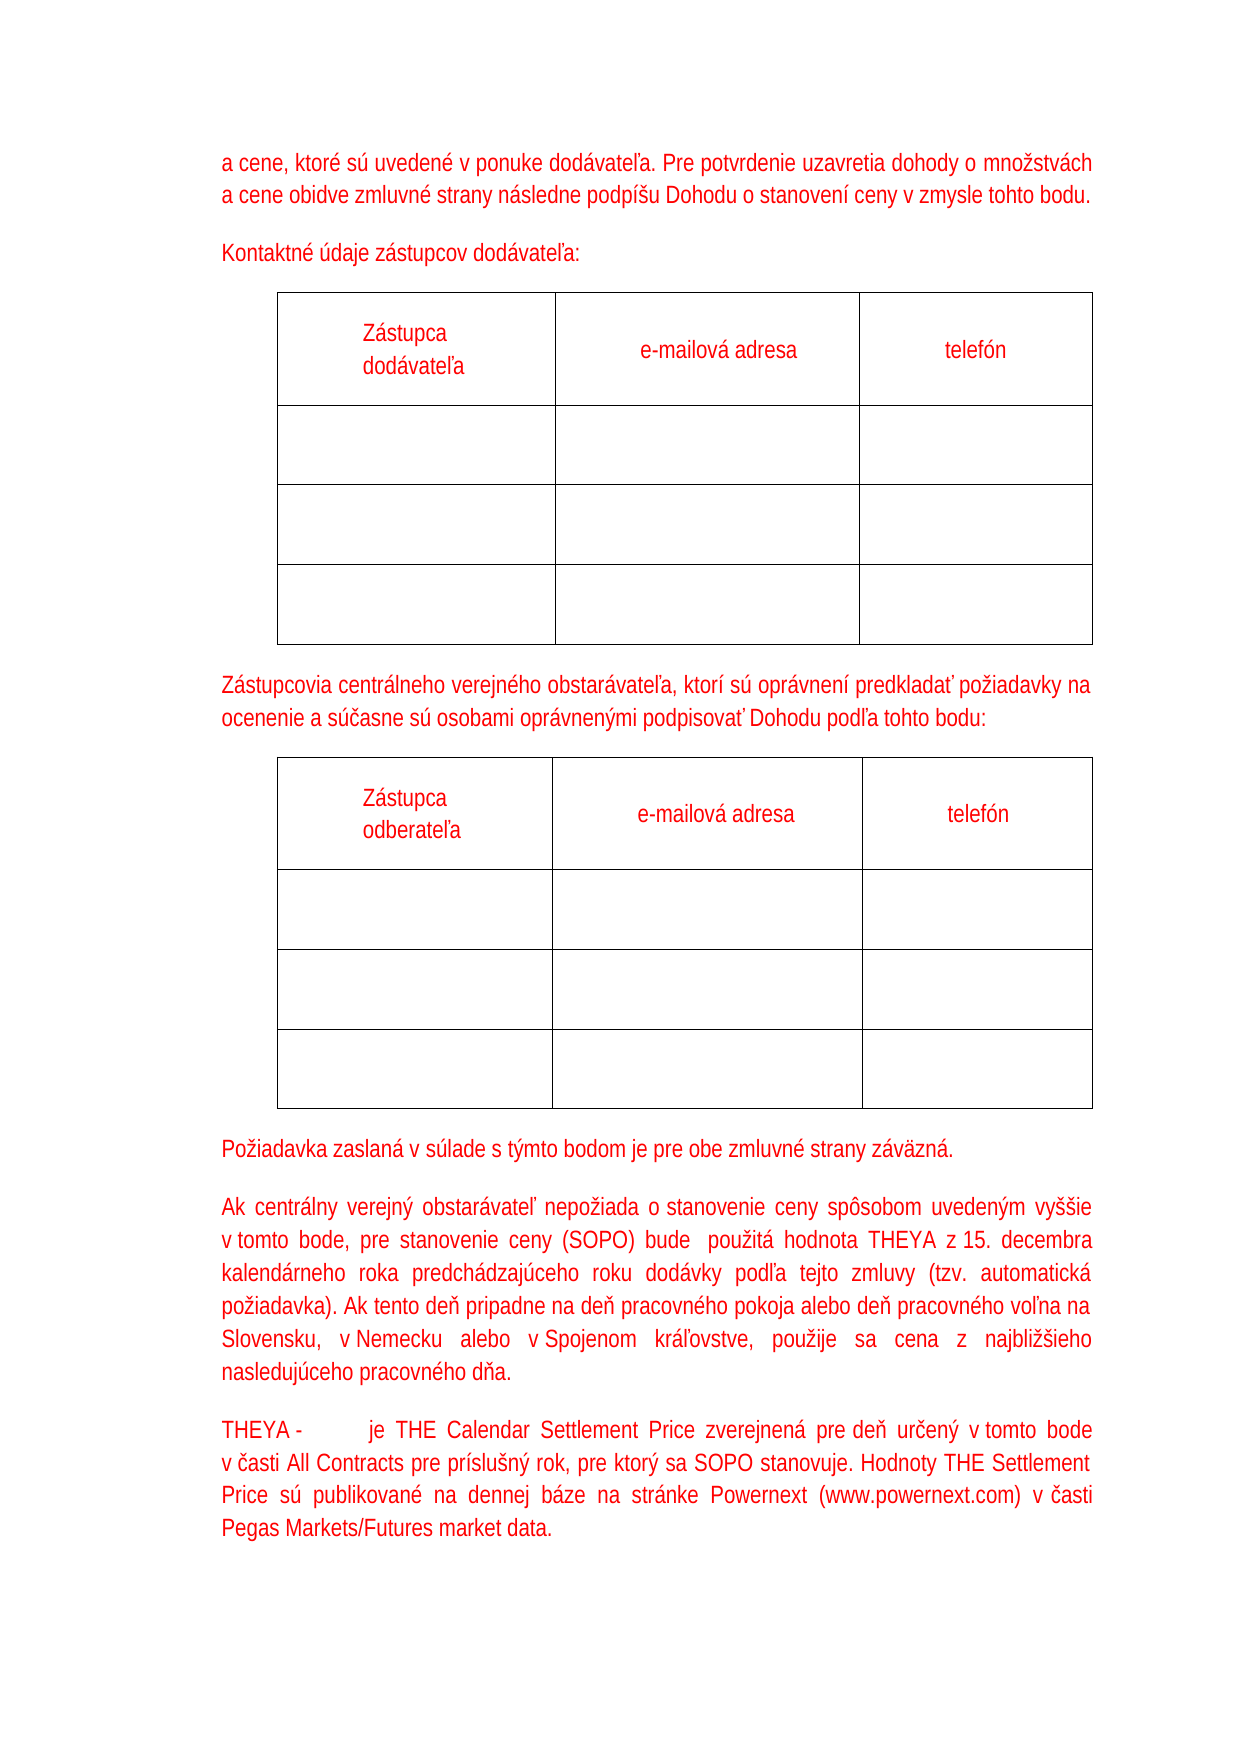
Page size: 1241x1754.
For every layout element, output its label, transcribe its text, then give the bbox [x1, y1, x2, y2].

text Požiadavka zaslaná v súlade s týmto bodom je pre obe zmluvné strany záväzná. [221, 1134, 1093, 1163]
table_header e-mailová adresa [553, 758, 862, 869]
text Ak centrálny verejný obstarávateľ nepožiada o stanovenie ceny spôsobom uvedeným vyššie v tomto bode, pre stanovenie ceny (SOPO) bude použitá hodnota THEYA z 15. decembra kalendárneho roka predchádzajúceho roku dodávky podľa tejto zmluvy (tzv. automatická požiadavka). Ak tento deň pripadne na deň pracovného pokoja alebo deň pracovného voľna na Slovensku, v Nemecku alebo v Spojenom kráľovstve, použije sa cena z najbližšieho nasledujúceho pracovného dňa. [221, 1192, 1093, 1385]
table_header Zástupca dodávateľa [278, 293, 555, 404]
table_header telefón [860, 293, 1092, 404]
table_cell [860, 406, 1092, 484]
table_cell [278, 1030, 552, 1108]
table_cell [278, 950, 552, 1028]
text THEYA - je THE Calendar Settlement Price zverejnená pre deň určený v tomto bode v časti All Contracts pre príslušný rok, pre ktorý sa SOPO stanovuje. Hodnoty THE Settlement Price sú publikované na dennej báze na stránke Powernext (www.powernext.com) v časti Pegas Markets/Futures market data. [221, 1415, 1093, 1542]
table_cell [278, 870, 552, 949]
table_header telefón [863, 758, 1092, 869]
table_cell [863, 1030, 1092, 1108]
table_cell [863, 870, 1092, 949]
table_cell [553, 870, 862, 949]
table_cell [553, 950, 862, 1028]
text Zástupcovia centrálneho verejného obstarávateľa, ktorí sú oprávnení predkladať požiadavky na ocenenie a súčasne sú osobami oprávnenými podpisovať Dohodu podľa tohto bodu: [221, 670, 1093, 731]
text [221, 148, 1093, 209]
table_header Zástupca odberateľa [278, 758, 552, 869]
text Kontaktné údaje zástupcov dodávateľa: [221, 238, 1093, 267]
table_cell [278, 406, 555, 484]
table_cell [556, 565, 859, 644]
table_cell [863, 950, 1092, 1028]
table_cell [278, 485, 555, 564]
table_cell [553, 1030, 862, 1108]
table_cell [278, 565, 555, 644]
table_cell [860, 565, 1092, 644]
table_cell [556, 406, 859, 484]
table_cell [860, 485, 1092, 564]
table_header e-mailová adresa [556, 293, 859, 404]
table_cell [556, 485, 859, 564]
